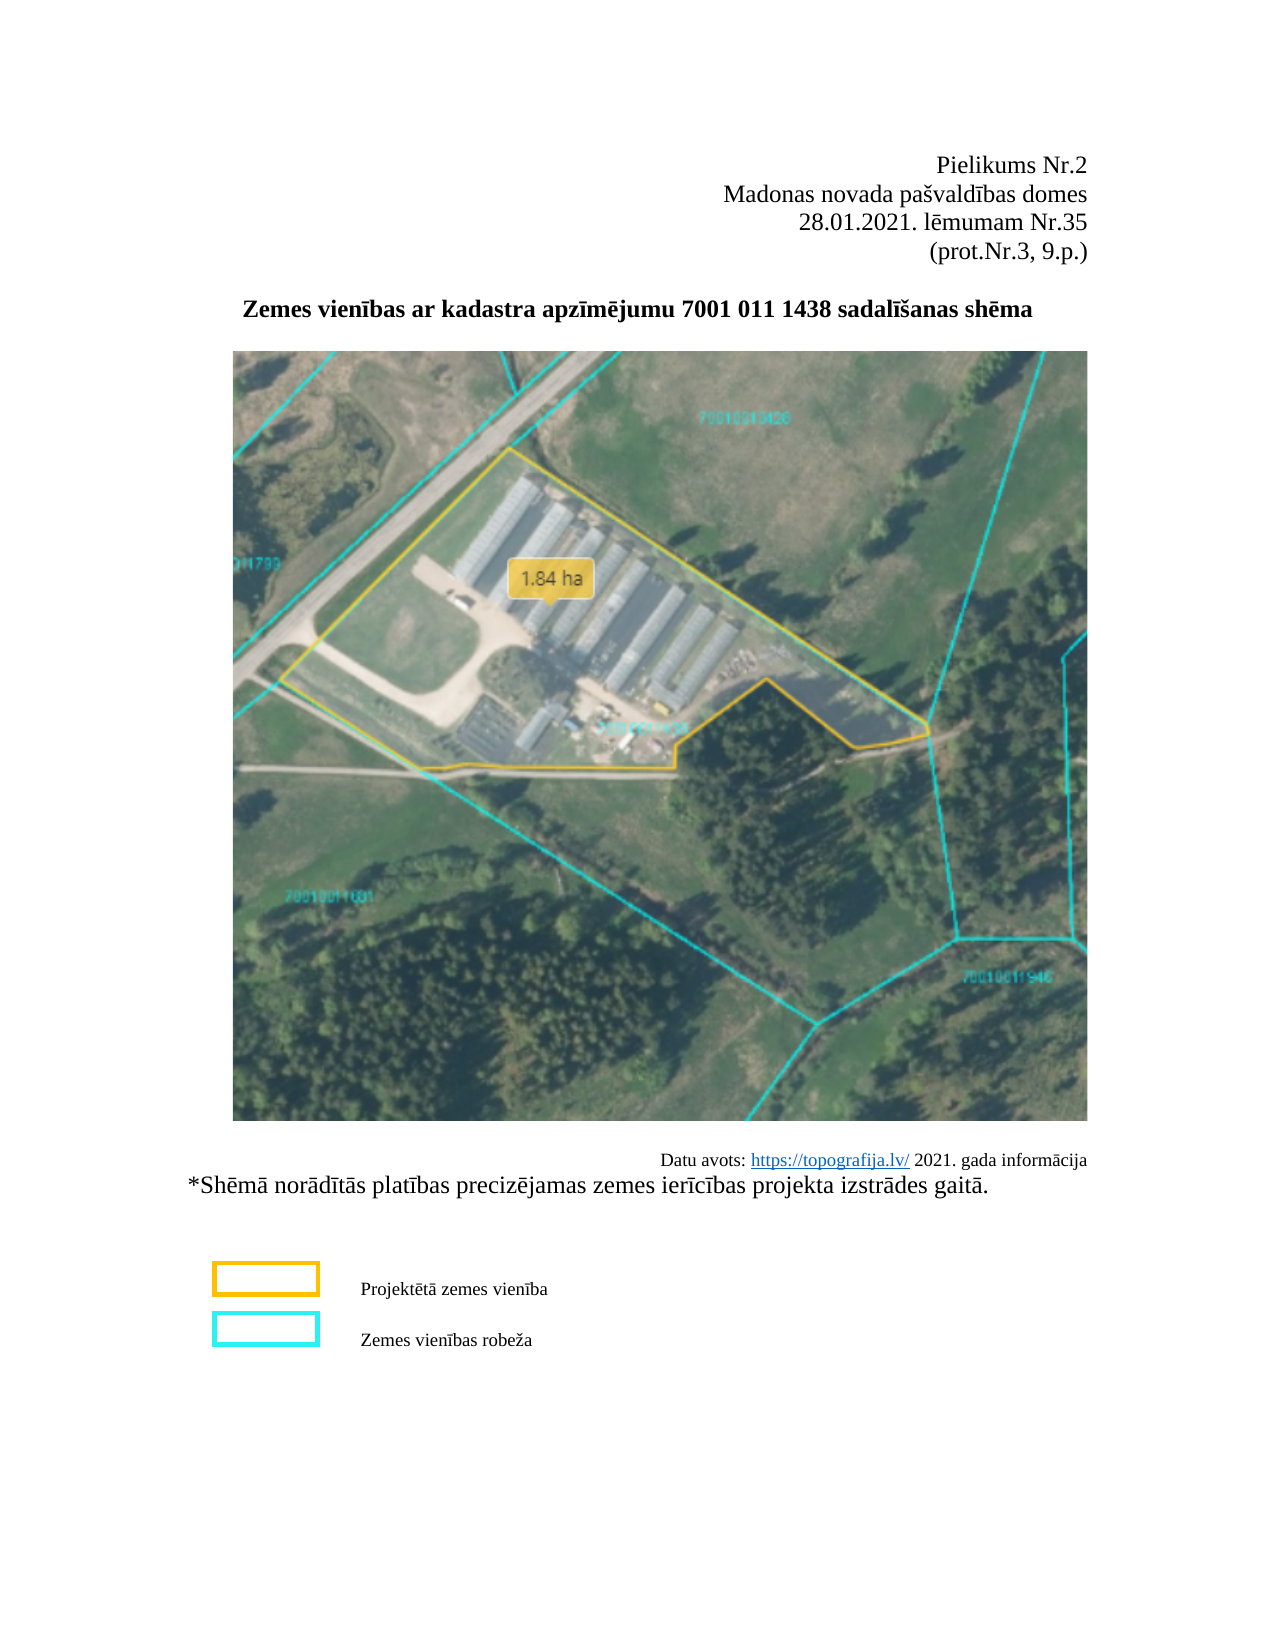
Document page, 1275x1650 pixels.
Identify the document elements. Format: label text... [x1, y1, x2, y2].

text Zemes vienības robeža [187, 1328, 1087, 1350]
text Datu avots: https://topografija.lv/ 2021. gada informācija [187, 1149, 1087, 1170]
text Madonas novada pašvaldības domes [187, 179, 1087, 207]
text Zemes vienības ar kadastra apzīmējumu 7001 011 1438 sadalīšanas shēma [187, 294, 1087, 322]
text (prot.Nr.3, 9.p.) [187, 236, 1087, 265]
text Pielikums Nr.2 [187, 150, 1087, 179]
text *Shēmā norādītās platības precizējamas zemes ierīcības projekta izstrādes gaitā. [187, 1170, 1087, 1199]
picture [232, 351, 1088, 1121]
text 28.01.2021. lēmumam Nr.35 [187, 207, 1087, 236]
text Projektētā zemes vienība [187, 1278, 1087, 1300]
